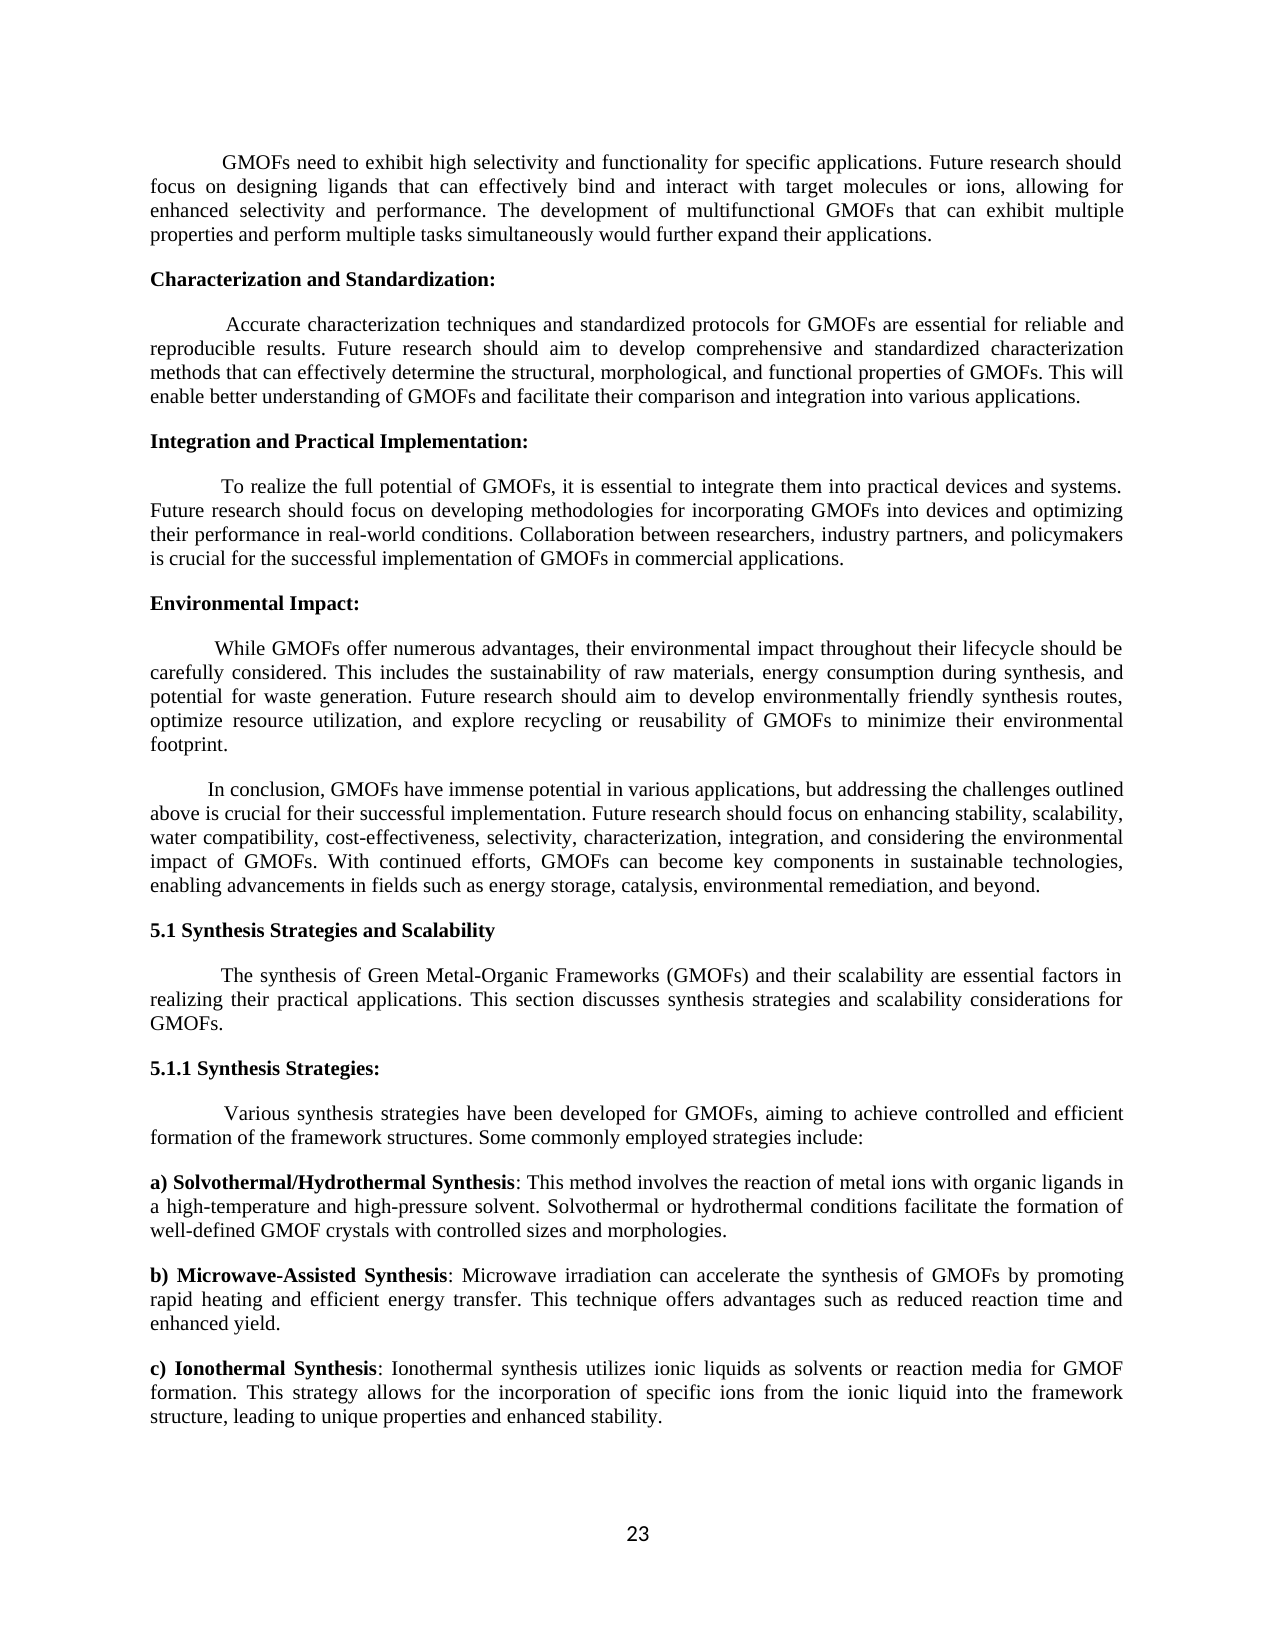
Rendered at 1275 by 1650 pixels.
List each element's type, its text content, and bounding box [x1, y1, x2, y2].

text Accurate characterization techniques and standardized protocols for GMOFs are essential for reliable and reproducible results. Future research should aim to develop comprehensive and standardized characterization methods that can effectively determine the structural, morphological, and functional properties of GMOFs. This will enable better understanding of GMOFs and facilitate their comparison and integration into various applications. [150, 312, 1125, 408]
text To realize the full potential of GMOFs, it is essential to integrate them into practical devices and systems. Future research should focus on developing methodologies for incorporating GMOFs into devices and optimizing their performance in real-world conditions. Collaboration between researchers, industry partners, and policymakers is crucial for the successful implementation of GMOFs in commercial applications. [150, 474, 1125, 570]
text Environmental Impact: [150, 591, 1125, 615]
text b) Microwave-Assisted Synthesis: Microwave irradiation can accelerate the synthesis of GMOFs by promoting rapid heating and efficient energy transfer. This technique offers advantages such as reduced reaction time and enhanced yield. [150, 1263, 1125, 1335]
text Characterization and Standardization: [150, 267, 1125, 291]
text GMOFs need to exhibit high selectivity and functionality for specific applications. Future research should focus on designing ligands that can effectively bind and interact with target molecules or ions, allowing for enhanced selectivity and performance. The development of multifunctional GMOFs that can exhibit multiple properties and perform multiple tasks simultaneously would further expand their applications. [150, 150, 1125, 246]
text While GMOFs offer numerous advantages, their environmental impact throughout their lifecycle should be carefully considered. This includes the sustainability of raw materials, energy consumption during synthesis, and potential for waste generation. Future research should aim to develop environmentally friendly synthesis routes, optimize resource utilization, and explore recycling or reusability of GMOFs to minimize their environmental footprint. [150, 636, 1125, 756]
text c) Ionothermal Synthesis: Ionothermal synthesis utilizes ionic liquids as solvents or reaction media for GMOF formation. This strategy allows for the incorporation of specific ions from the ionic liquid into the framework structure, leading to unique properties and enhanced stability. [150, 1356, 1125, 1428]
text Integration and Practical Implementation: [150, 429, 1125, 453]
text The synthesis of Green Metal-Organic Frameworks (GMOFs) and their scalability are essential factors in realizing their practical applications. This section discusses synthesis strategies and scalability considerations for GMOFs. [150, 963, 1125, 1035]
text In conclusion, GMOFs have immense potential in various applications, but addressing the challenges outlined above is crucial for their successful implementation. Future research should focus on enhancing stability, scalability, water compatibility, cost-effectiveness, selectivity, characterization, integration, and considering the environmental impact of GMOFs. With continued efforts, GMOFs can become key components in sustainable technologies, enabling advancements in fields such as energy storage, catalysis, environmental remediation, and beyond. [150, 777, 1125, 897]
text 5.1.1 Synthesis Strategies: [150, 1056, 1125, 1080]
text Various synthesis strategies have been developed for GMOFs, aiming to achieve controlled and efficient formation of the framework structures. Some commonly employed strategies include: [150, 1101, 1125, 1149]
text a) Solvothermal/Hydrothermal Synthesis: This method involves the reaction of metal ions with organic ligands in a high-temperature and high-pressure solvent. Solvothermal or hydrothermal conditions facilitate the formation of well-defined GMOF crystals with controlled sizes and morphologies. [150, 1170, 1125, 1242]
text 5.1 Synthesis Strategies and Scalability [150, 918, 1125, 942]
